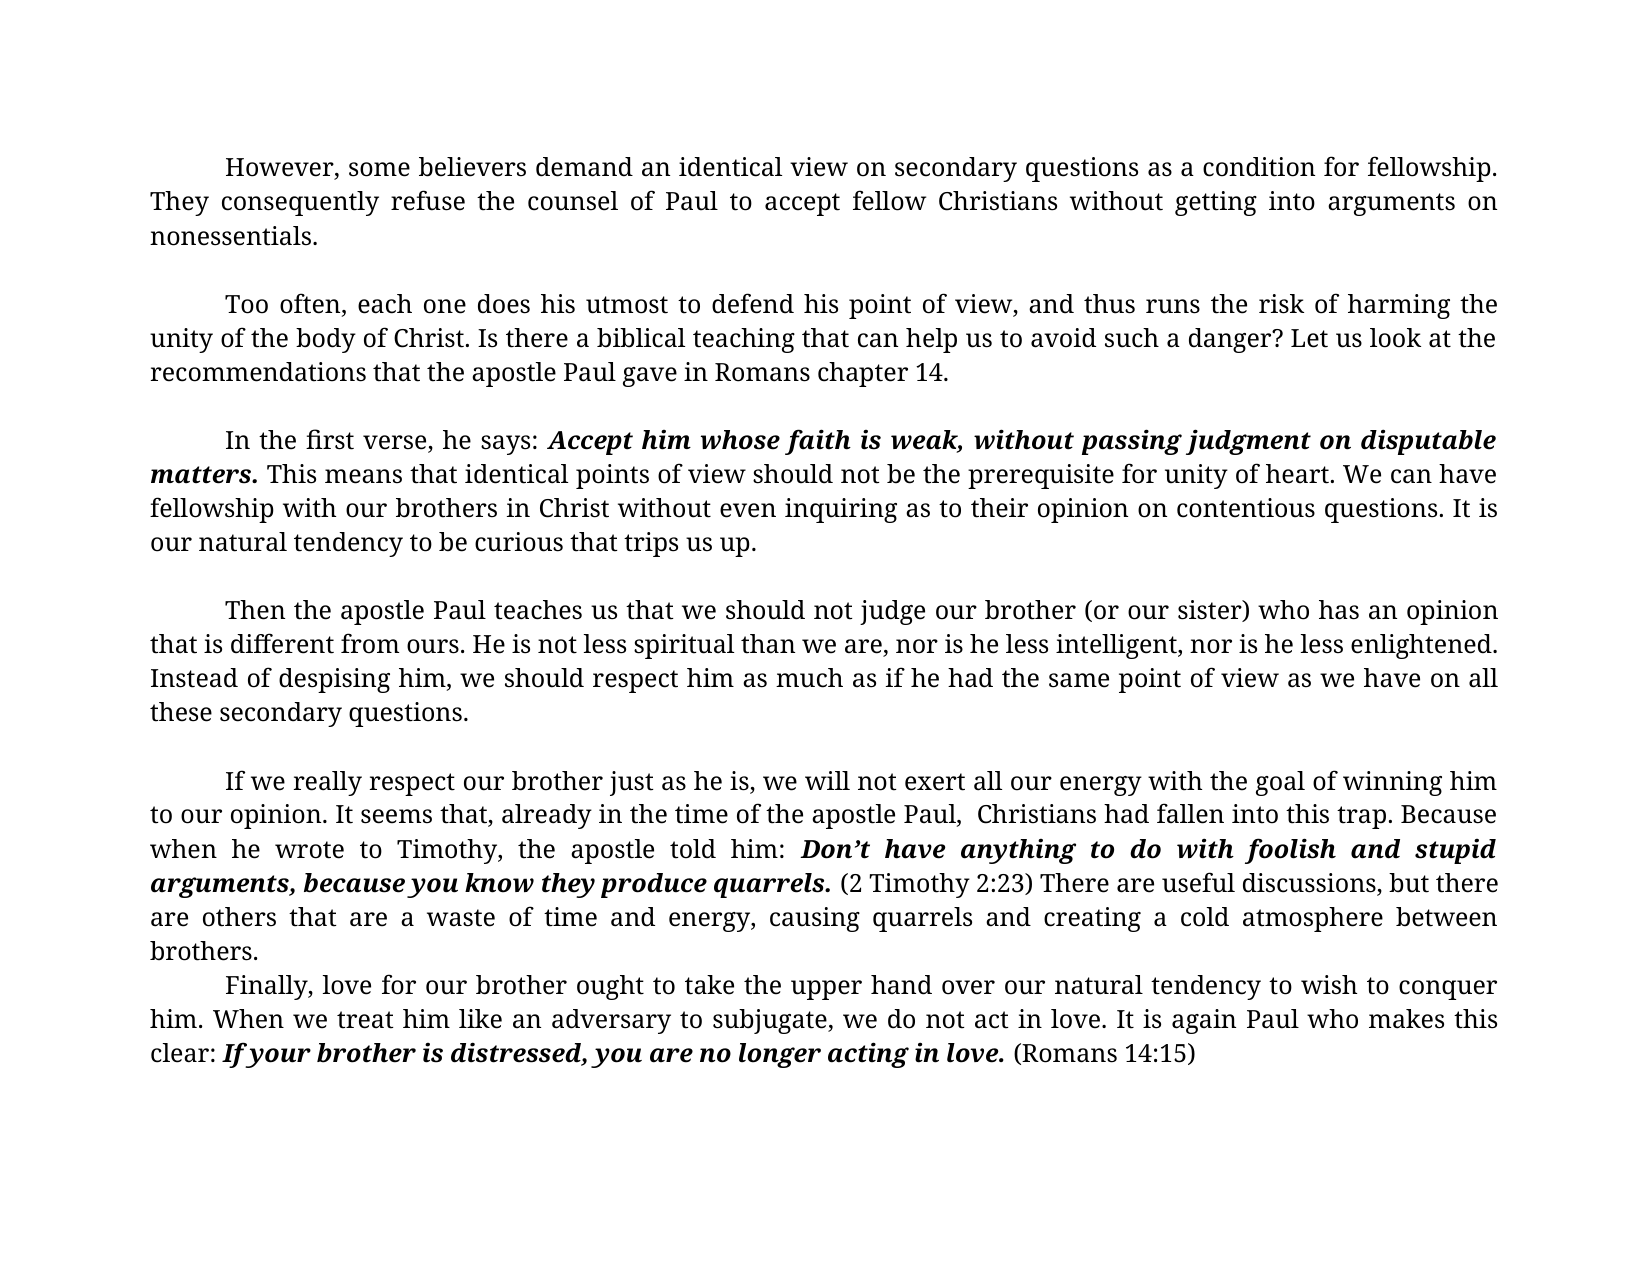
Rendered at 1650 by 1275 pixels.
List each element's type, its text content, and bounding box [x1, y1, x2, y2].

text If we really respect our brother just as he is, we will not exert all our energy with the goal of winning him to our opinion. It seems that, already in the time of the apostle Paul, Christians had fallen into this trap. Because when he wrote to Timothy, the apostle told him: Don’t have anything to do with foolish and stupid arguments, because you know they produce quarrels. (2 Timothy 2:23) There are useful discussions, but there are others that are a waste of time and energy, causing quarrels and creating a cold atmosphere between brothers. [150, 763, 1500, 967]
text Then the apostle Paul teaches us that we should not judge our brother (or our sister) who has an opinion that is different from ours. He is not less spiritual than we are, nor is he less intelligent, nor is he less enlightened. Instead of despising him, we should respect him as much as if he had the same point of view as we have on all these secondary questions. [150, 593, 1500, 729]
text However, some believers demand an identical view on secondary questions as a condition for fellowship. They consequently refuse the counsel of Paul to accept fellow Christians without getting into arguments on nonessentials. [150, 150, 1500, 252]
text Finally, love for our brother ought to take the upper hand over our natural tendency to wish to conquer him. When we treat him like an adversary to subjugate, we do not act in love. It is again Paul who makes this clear: If your brother is distressed, you are no longer acting in love. (Romans 14:15) [150, 967, 1500, 1070]
text In the first verse, he says: Accept him whose faith is weak, without passing judgment on disputable matters. This means that identical points of view should not be the prerequisite for unity of heart. We can have fellowship with our brothers in Christ without even inquiring as to their opinion on contentious questions. It is our natural tendency to be curious that trips us up. [150, 422, 1500, 559]
text Too often, each one does his utmost to defend his point of view, and thus runs the risk of harming the unity of the body of Christ. Is there a biblical teaching that can help us to avoid such a danger? Let us look at the recommendations that the apostle Paul gave in Romans chapter 14. [150, 286, 1500, 388]
